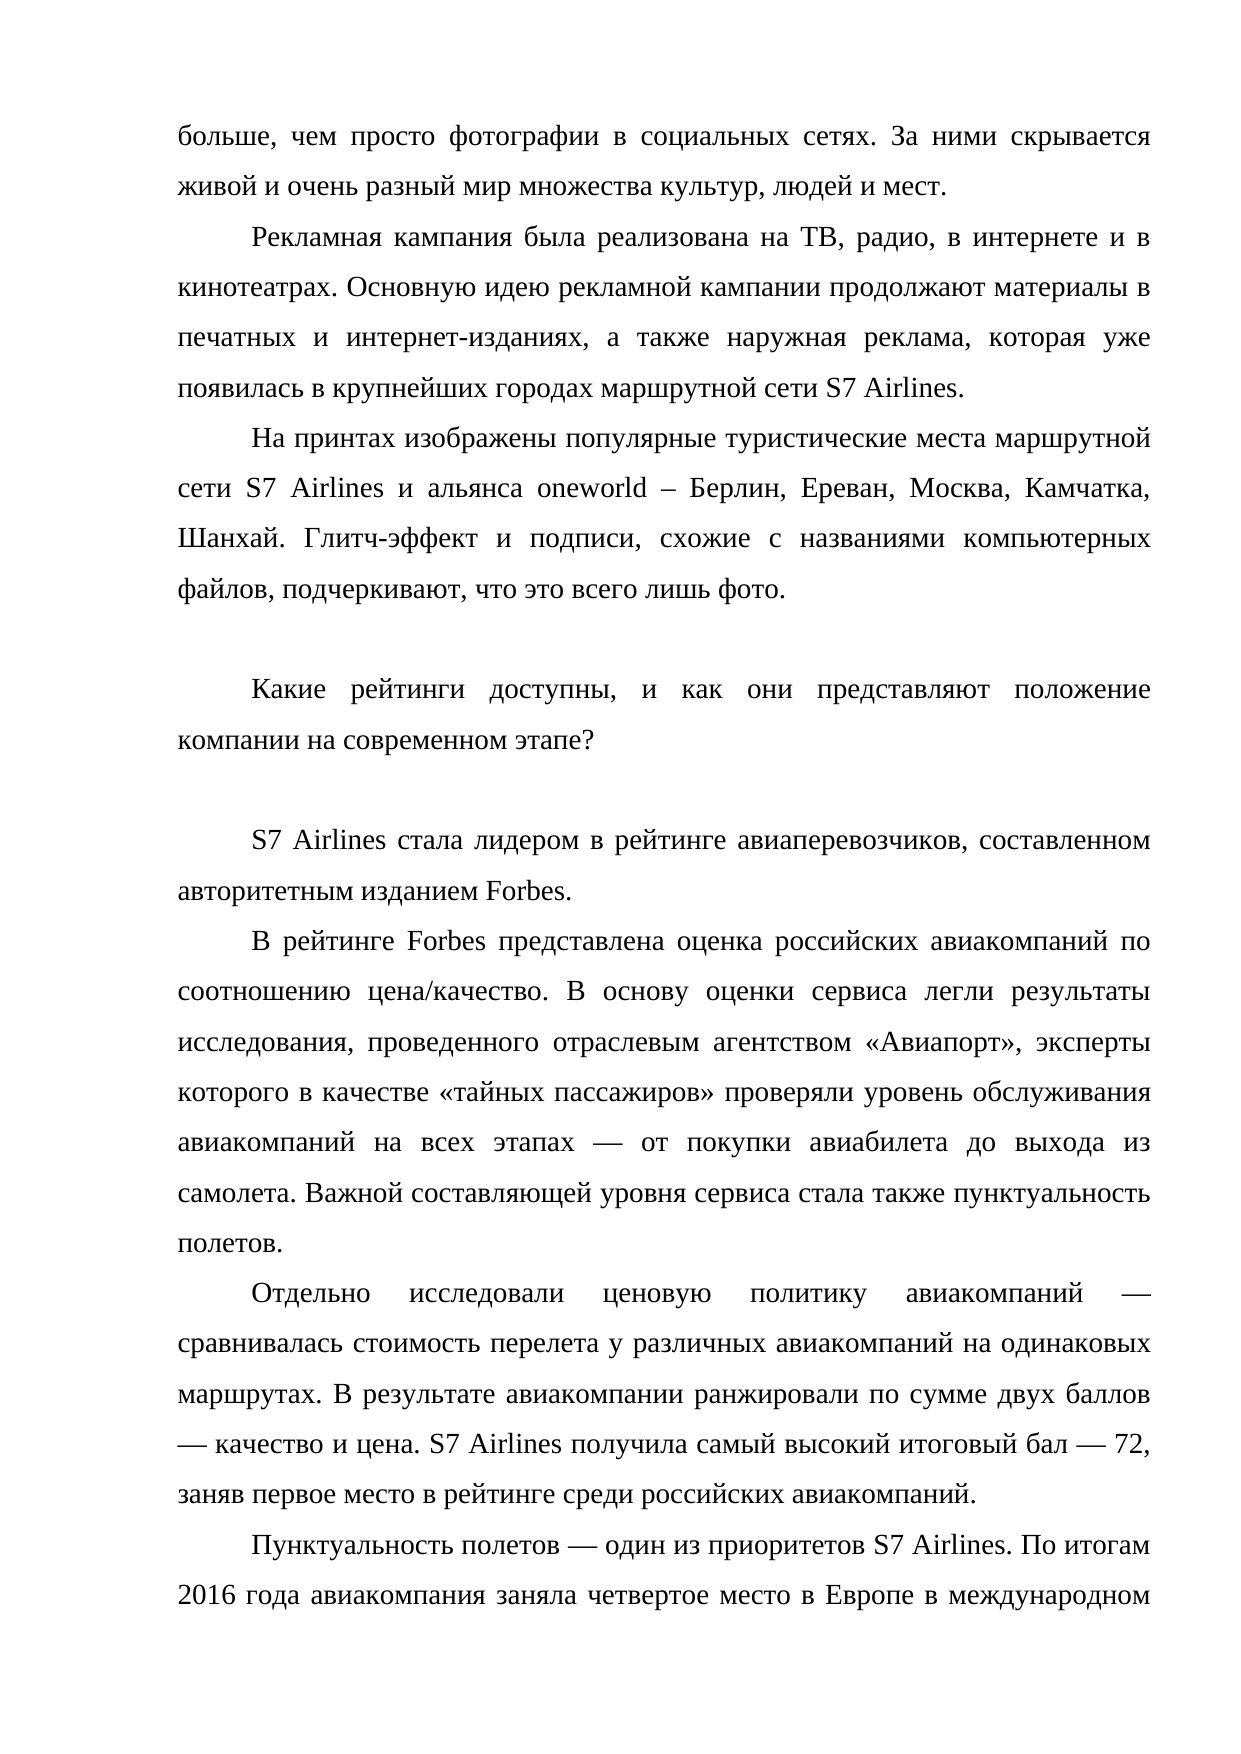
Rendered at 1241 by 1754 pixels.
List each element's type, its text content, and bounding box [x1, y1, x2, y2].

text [177, 118, 1152, 202]
text На принтах изображены популярные туристические места маршрутной сети S7 Airlines и альянса oneworld – Берлин, Ереван, Москва, Камчатка, Шанхай. Глитч-эффект и подписи, схожие с названиями компьютерных файлов, подчеркивают, что это всего лишь фото. [177, 420, 1152, 604]
text S7 Airlines стала лидером в рейтинге авиаперевозчиков, составленном авторитетным изданием Forbes. [177, 822, 1152, 906]
text Рекламная кампания была реализована на ТВ, радио, в интернете и в кинотеатрах. Основную идею рекламной кампании продолжают материалы в печатных и интернет-изданиях, а также наружная реклама, которая уже появилась в крупнейших городах маршрутной сети S7 Airlines. [177, 219, 1152, 403]
text Какие рейтинги доступны, и как они представляют положение компании на современном этапе? [177, 672, 1152, 755]
text Отдельно исследовали ценовую политику авиакомпаний — сравнивалась стоимость перелета у различных авиакомпаний на одинаковых маршрутах. В результате авиакомпании ранжировали по сумме двух баллов — качество и цена. S7 Airlines получила самый высокий итоговый бал — 72, заняв первое место в рейтинге среди российских авиакомпаний. [177, 1275, 1152, 1510]
text В рейтинге Forbes представлена оценка российских авиакомпаний по соотношению цена/качество. В основу оценки сервиса легли результаты исследования, проведенного отраслевым агентством «Авиапорт», эксперты которого в качестве «тайных пассажиров» проверяли уровень обслуживания авиакомпаний на всех этапах — от покупки авиабилета до выхода из самолета. Важной составляющей уровня сервиса стала также пунктуальность полетов. [177, 923, 1152, 1258]
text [177, 1527, 1152, 1611]
